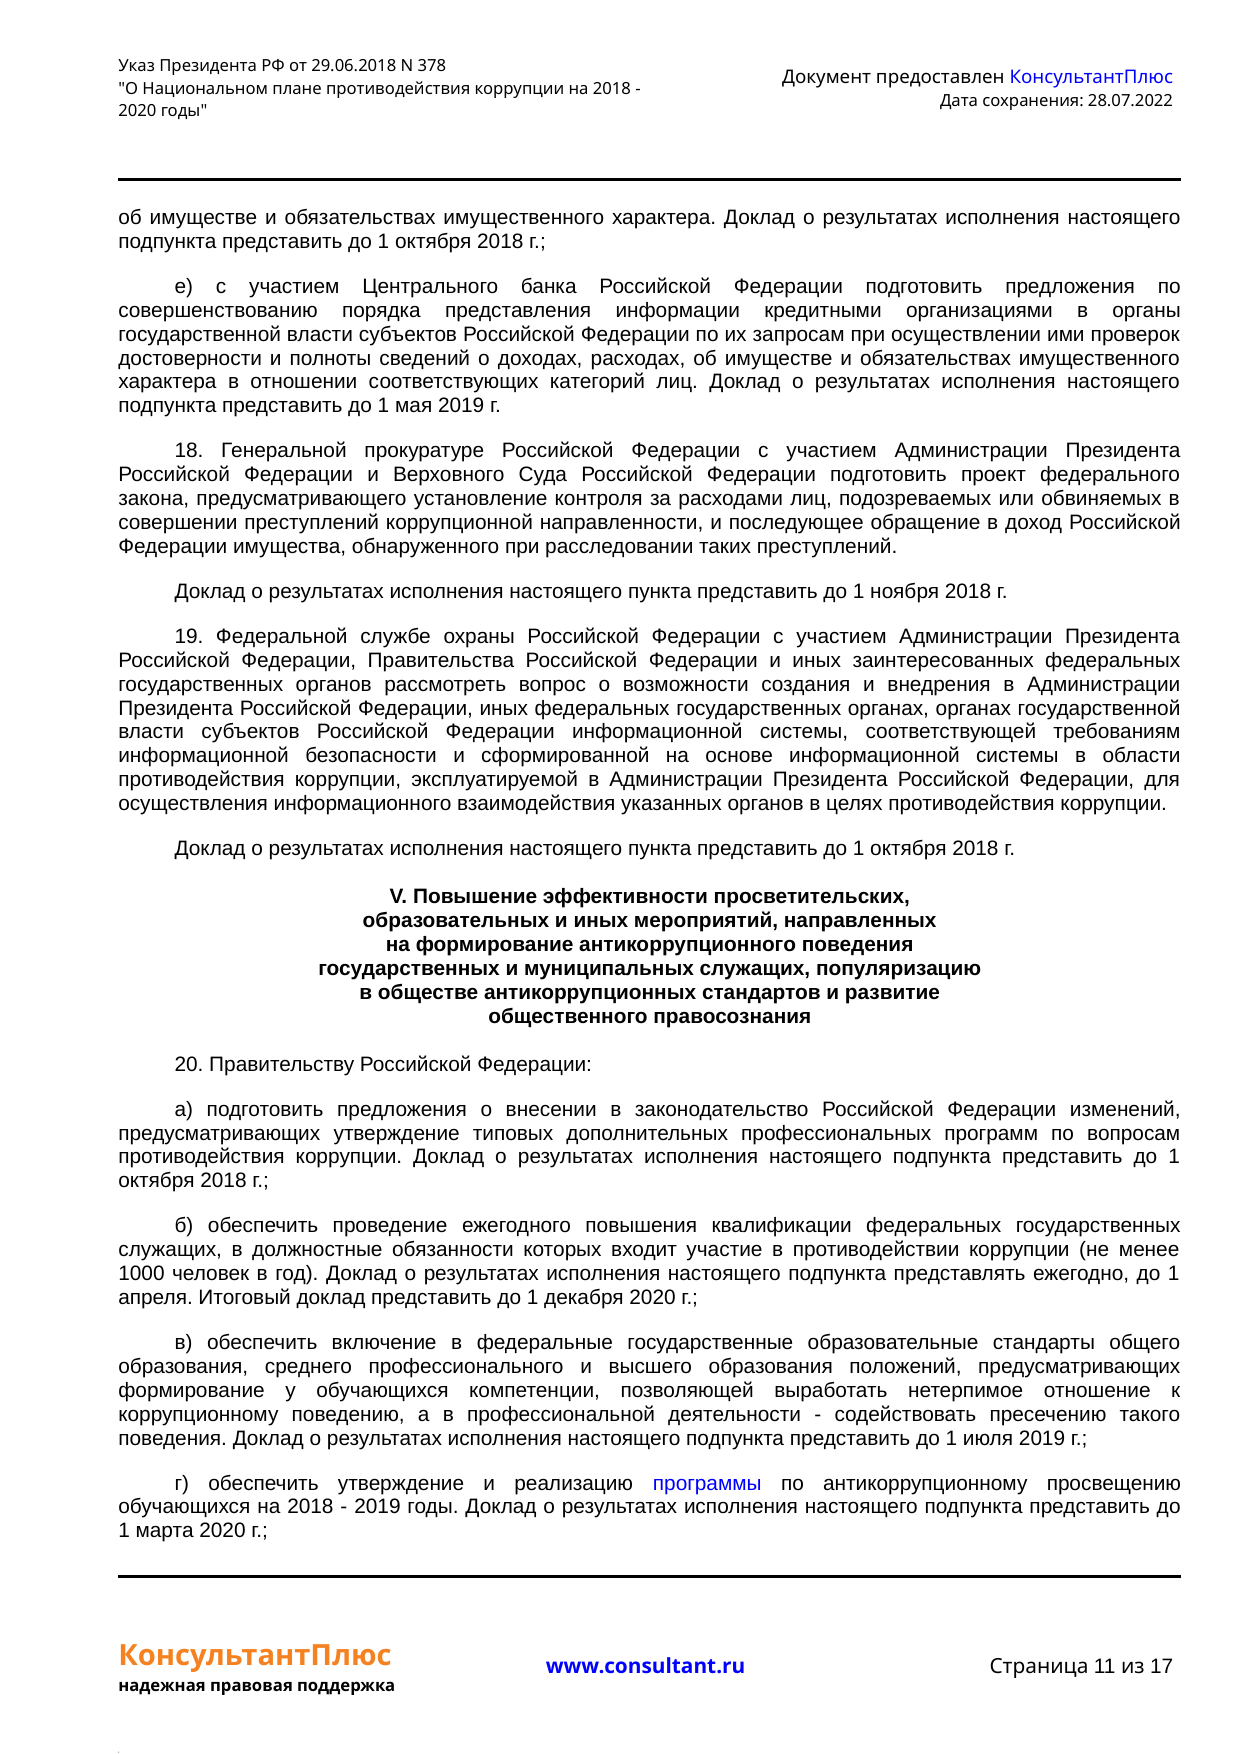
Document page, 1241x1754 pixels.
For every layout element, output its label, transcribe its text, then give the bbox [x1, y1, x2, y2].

text б) обеспечить проведение ежегодного повышения квалификации федеральных государственных служащих, в должностные обязанности которых входит участие в противодействии коррупции (не менее 1000 человек в год). Доклад о результатах исполнения настоящего подпункта представлять ежегодно, до 1 апреля. Итоговый доклад представить до 1 декабря 2020 г.; [118, 1213, 1181, 1309]
text е) с участием Центрального банка Российской Федерации подготовить предложения по совершенствованию порядка представления информации кредитными организациями в органы государственной власти субъектов Российской Федерации по их запросам при осуществлении ими проверок достоверности и полноты сведений о доходах, расходах, об имуществе и обязательствах имущественного характера в отношении соответствующих категорий лиц. Доклад о результатах исполнения настоящего подпункта представить до 1 мая 2019 г. [118, 273, 1181, 417]
text Доклад о результатах исполнения настоящего пункта представить до 1 ноября 2018 г. [118, 579, 1181, 603]
title образовательных и иных мероприятий, направленных [118, 908, 1181, 932]
text в) обеспечить включение в федеральные государственные образовательные стандарты общего образования, среднего профессионального и высшего образования положений, предусматривающих формирование у обучающихся компетенции, позволяющей выработать нетерпимое отношение к коррупционному поведению, а в профессиональной деятельности - содействовать пресечению такого поведения. Доклад о результатах исполнения настоящего подпункта представить до 1 июля 2019 г.; [118, 1330, 1181, 1449]
title в обществе антикоррупционных стандартов и развитие [118, 980, 1181, 1004]
text 18. Генеральной прокуратуре Российской Федерации с участием Администрации Президента Российской Федерации и Верховного Суда Российской Федерации подготовить проект федерального закона, предусматривающего установление контроля за расходами лиц, подозреваемых или обвиняемых в совершении преступлений коррупционной направленности, и последующее обращение в доход Российской Федерации имущества, обнаруженного при расследовании таких преступлений. [118, 438, 1181, 558]
text 20. Правительству Российской Федерации: [118, 1052, 1181, 1076]
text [118, 205, 1181, 253]
title государственных и муниципальных служащих, популяризацию [118, 956, 1181, 980]
text г) обеспечить утверждение и реализацию программы по антикоррупционному просвещению обучающихся на 2018 - 2019 годы. Доклад о результатах исполнения настоящего подпункта представить до 1 марта 2020 г.; [118, 1470, 1181, 1542]
title общественного правосознания [118, 1004, 1181, 1028]
text а) подготовить предложения о внесении в законодательство Российской Федерации изменений, предусматривающих утверждение типовых дополнительных профессиональных программ по вопросам противодействия коррупции. Доклад о результатах исполнения настоящего подпункта представить до 1 октября 2018 г.; [118, 1096, 1181, 1192]
text Доклад о результатах исполнения настоящего пункта представить до 1 октября 2018 г. [118, 836, 1181, 860]
title на формирование антикоррупционного поведения [118, 932, 1181, 956]
title V. Повышение эффективности просветительских, [118, 884, 1181, 908]
text 19. Федеральной службе охраны Российской Федерации с участием Администрации Президента Российской Федерации, Правительства Российской Федерации и иных заинтересованных федеральных государственных органов рассмотреть вопрос о возможности создания и внедрения в Администрации Президента Российской Федерации, иных федеральных государственных органах, органах государственной власти субъектов Российской Федерации информационной системы, соответствующей требованиям информационной безопасности и сформированной на основе информационной системы в области противодействия коррупции, эксплуатируемой в Администрации Президента Российской Федерации, для осуществления информационного взаимодействия указанных органов в целях противодействия коррупции. [118, 623, 1181, 815]
